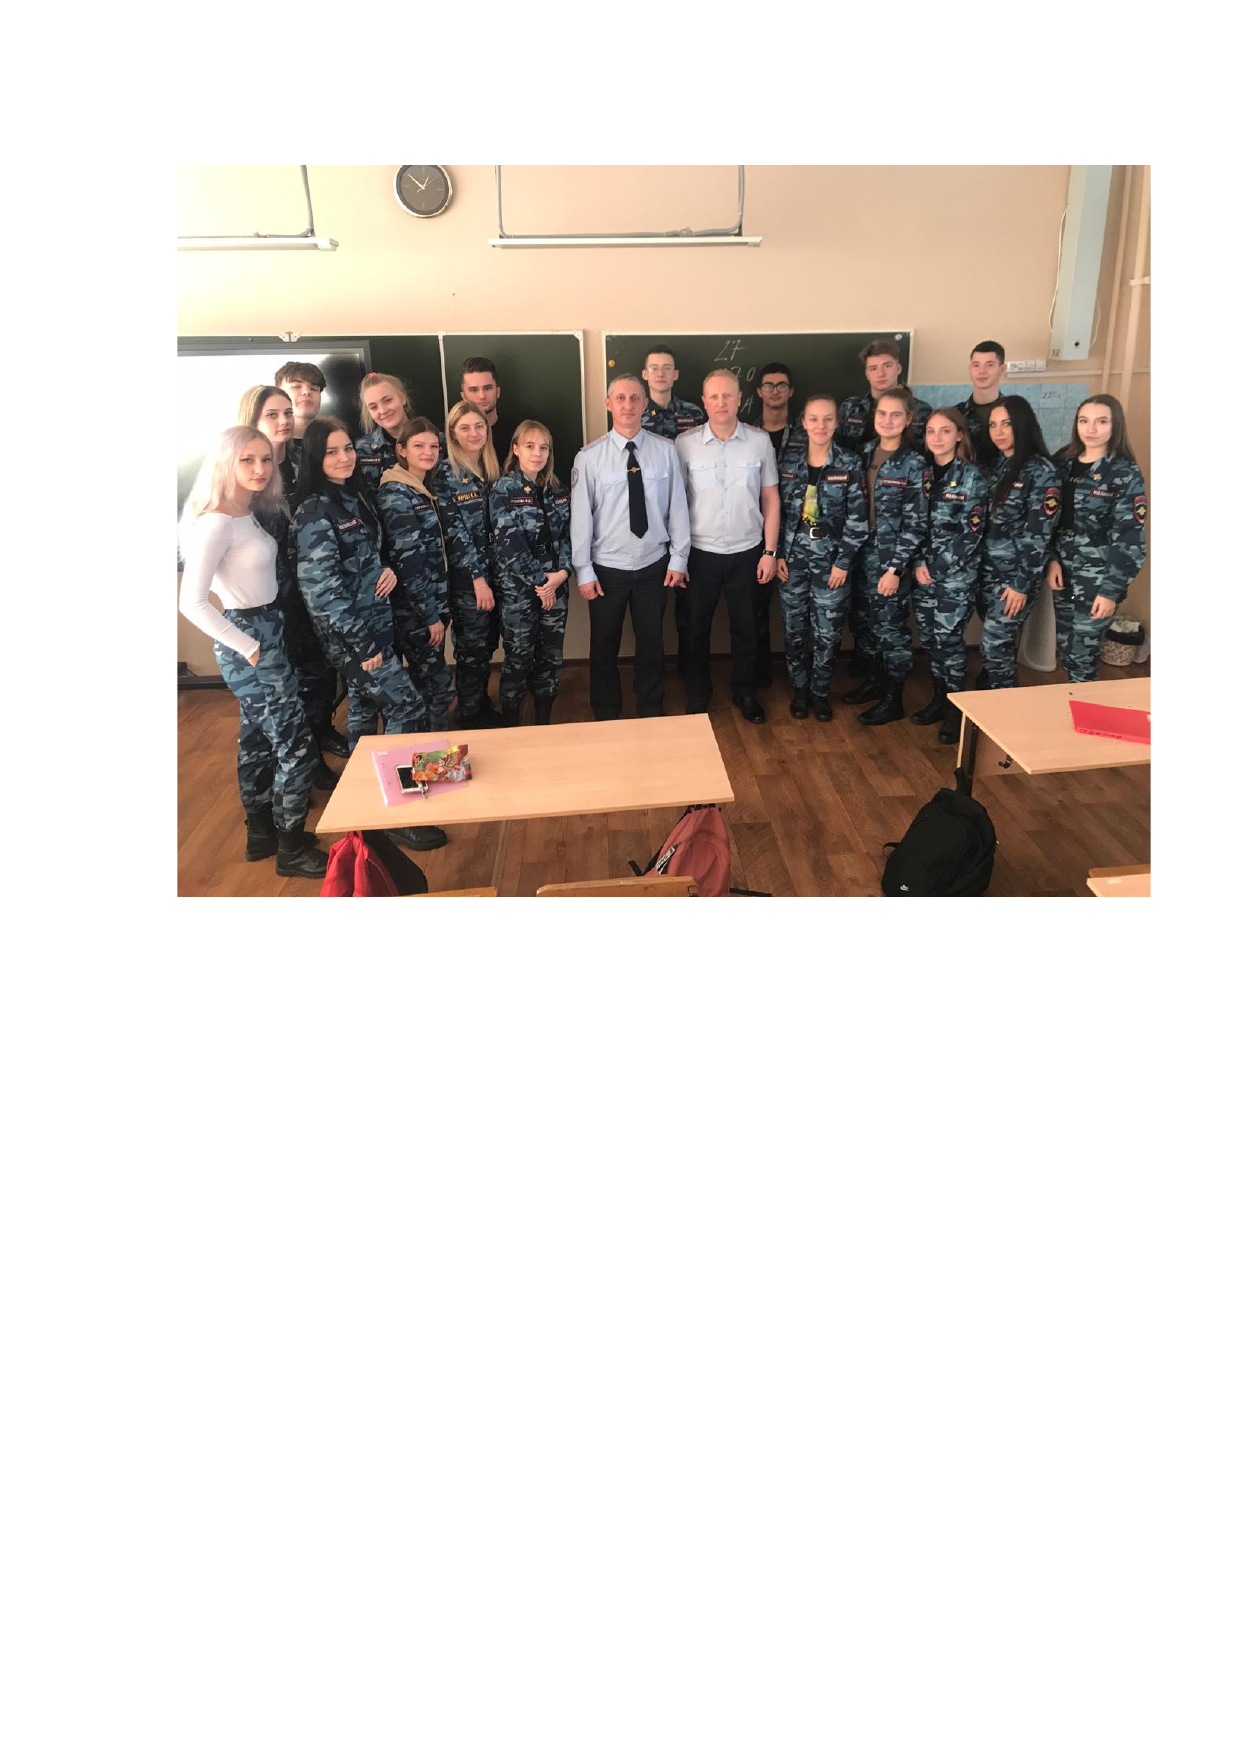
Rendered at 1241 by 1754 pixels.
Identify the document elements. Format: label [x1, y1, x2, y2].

picture [177, 165, 1151, 897]
